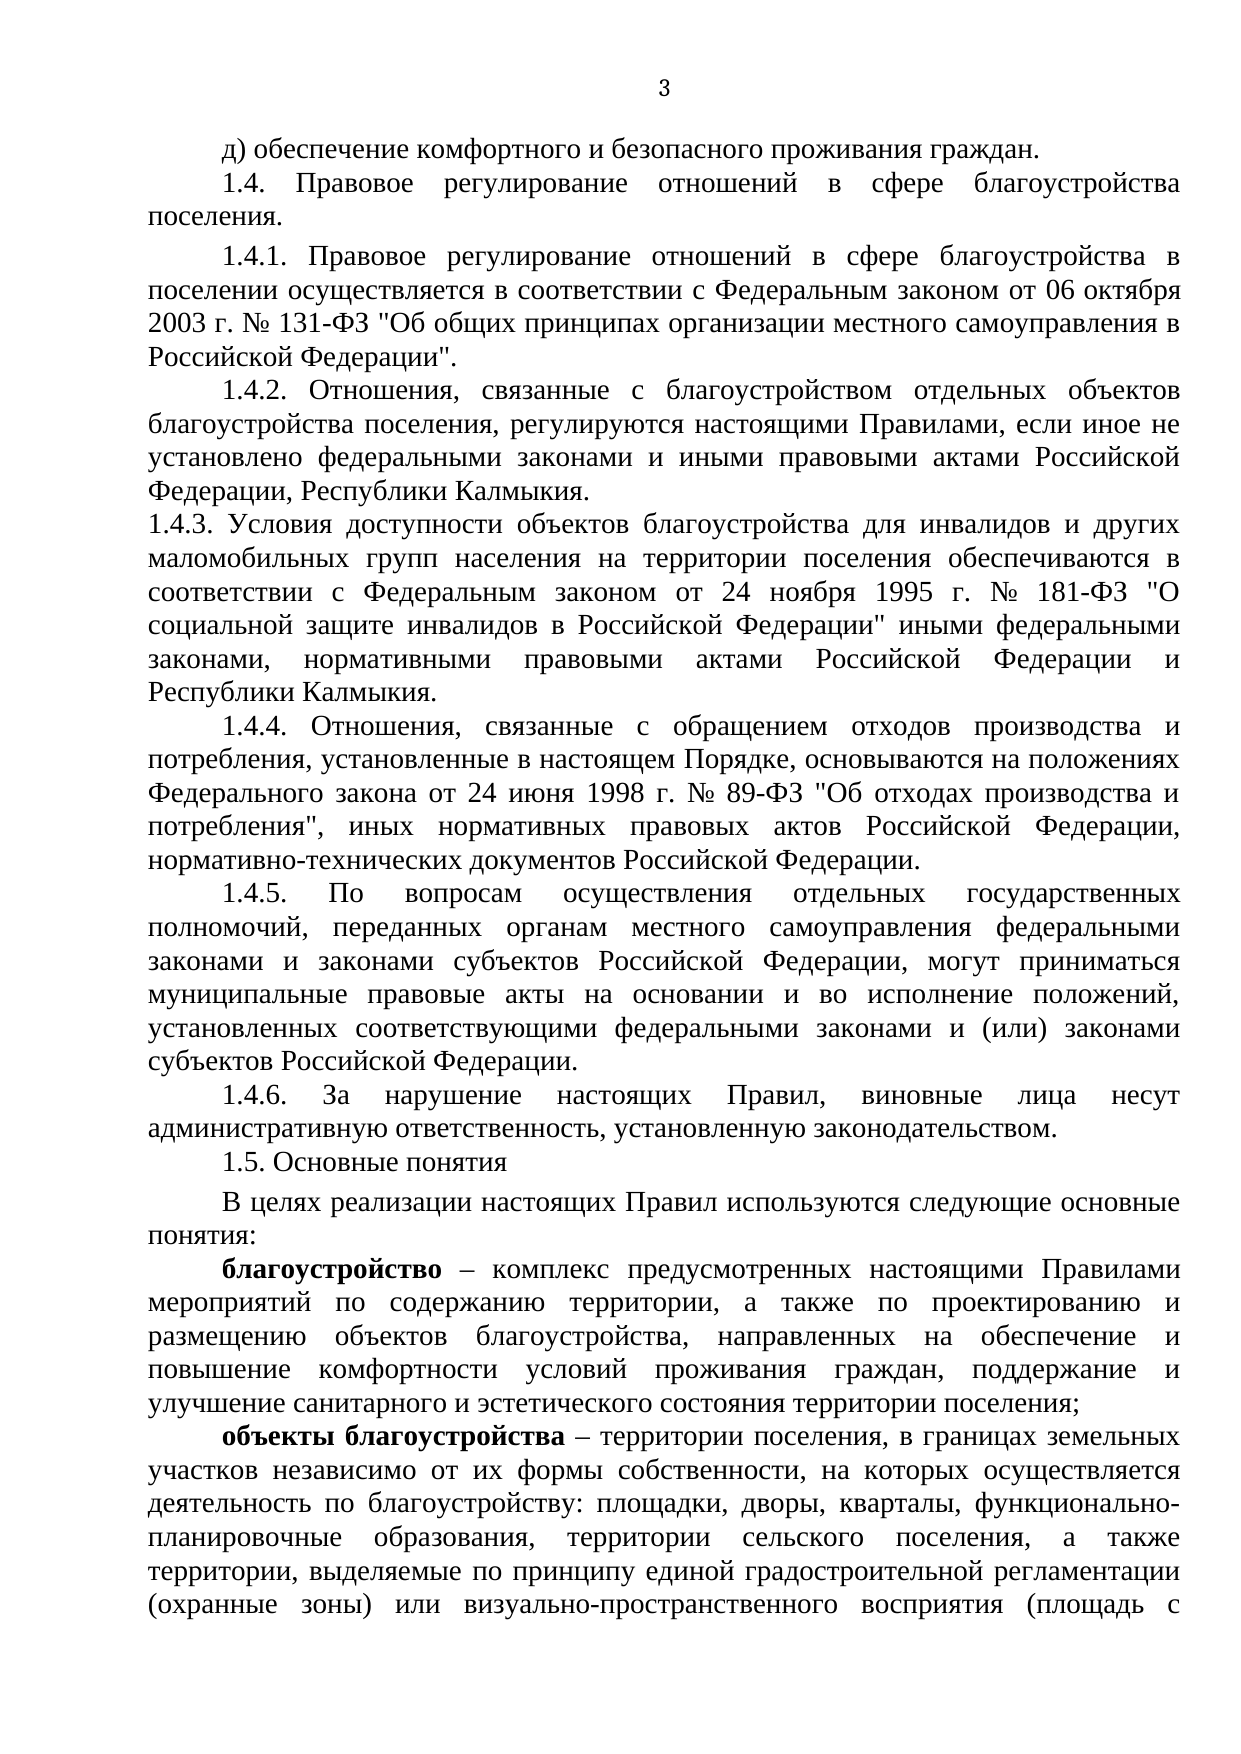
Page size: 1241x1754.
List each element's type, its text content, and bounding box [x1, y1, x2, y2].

text 1.4.1. Правовое регулирование отношений в сфере благоустройства в поселении осуществляется в соответствии с Федеральным законом от 06 октября 2003 г. № 131-ФЗ "Об общих принципах организации местного самоуправления в Российской Федерации". [148, 238, 1181, 372]
text благоустройство – комплекс предусмотренных настоящими Правилами мероприятий по содержанию территории, а также по проектированию и размещению объектов благоустройства, направленных на обеспечение и повышение комфортности условий проживания граждан, поддержание и улучшение санитарного и эстетического состояния территории поселения; [148, 1251, 1181, 1418]
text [148, 1418, 1181, 1620]
text В целях реализации настоящих Правил используются следующие основные понятия: [148, 1184, 1181, 1251]
text д) обеспечение комфортного и безопасного проживания граждан. [148, 131, 1181, 165]
text 1.4.5. По вопросам осуществления отдельных государственных полномочий, переданных органам местного самоуправления федеральными законами и законами субъектов Российской Федерации, могут приниматься муниципальные правовые акты на основании и во исполнение положений, установленных соответствующими федеральными законами и (или) законами субъектов Российской Федерации. [148, 876, 1181, 1077]
text 1.4.4. Отношения, связанные с обращением отходов производства и потребления, установленные в настоящем Порядке, основываются на положениях Федерального закона от 24 июня 1998 г. № 89-ФЗ "Об отходах производства и потребления", иных нормативных правовых актов Российской Федерации, нормативно-технических документов Российской Федерации. [148, 708, 1181, 876]
text 1.4.2. Отношения, связанные с благоустройством отдельных объектов благоустройства поселения, регулируются настоящими Правилами, если иное не установлено федеральными законами и иными правовыми актами Российской Федерации, Республики Калмыкия. [148, 372, 1181, 507]
text 1.4.6. За нарушение настоящих Правил, виновные лица несут административную ответственность, установленную законодательством. [148, 1077, 1181, 1144]
text 1.4. Правовое регулирование отношений в сфере благоустройства поселения. [148, 165, 1181, 232]
text 1.4.3. Условия доступности объектов благоустройства для инвалидов и других маломобильных групп населения на территории поселения обеспечиваются в соответствии с Федеральным законом от 24 ноября 1995 г. № 181-ФЗ "О социальной защите инвалидов в Российской Федерации" иными федеральными законами, нормативными правовыми актами Российской Федерации и Республики Калмыкия. [148, 507, 1181, 708]
text 1.5. Основные понятия [148, 1144, 1181, 1177]
